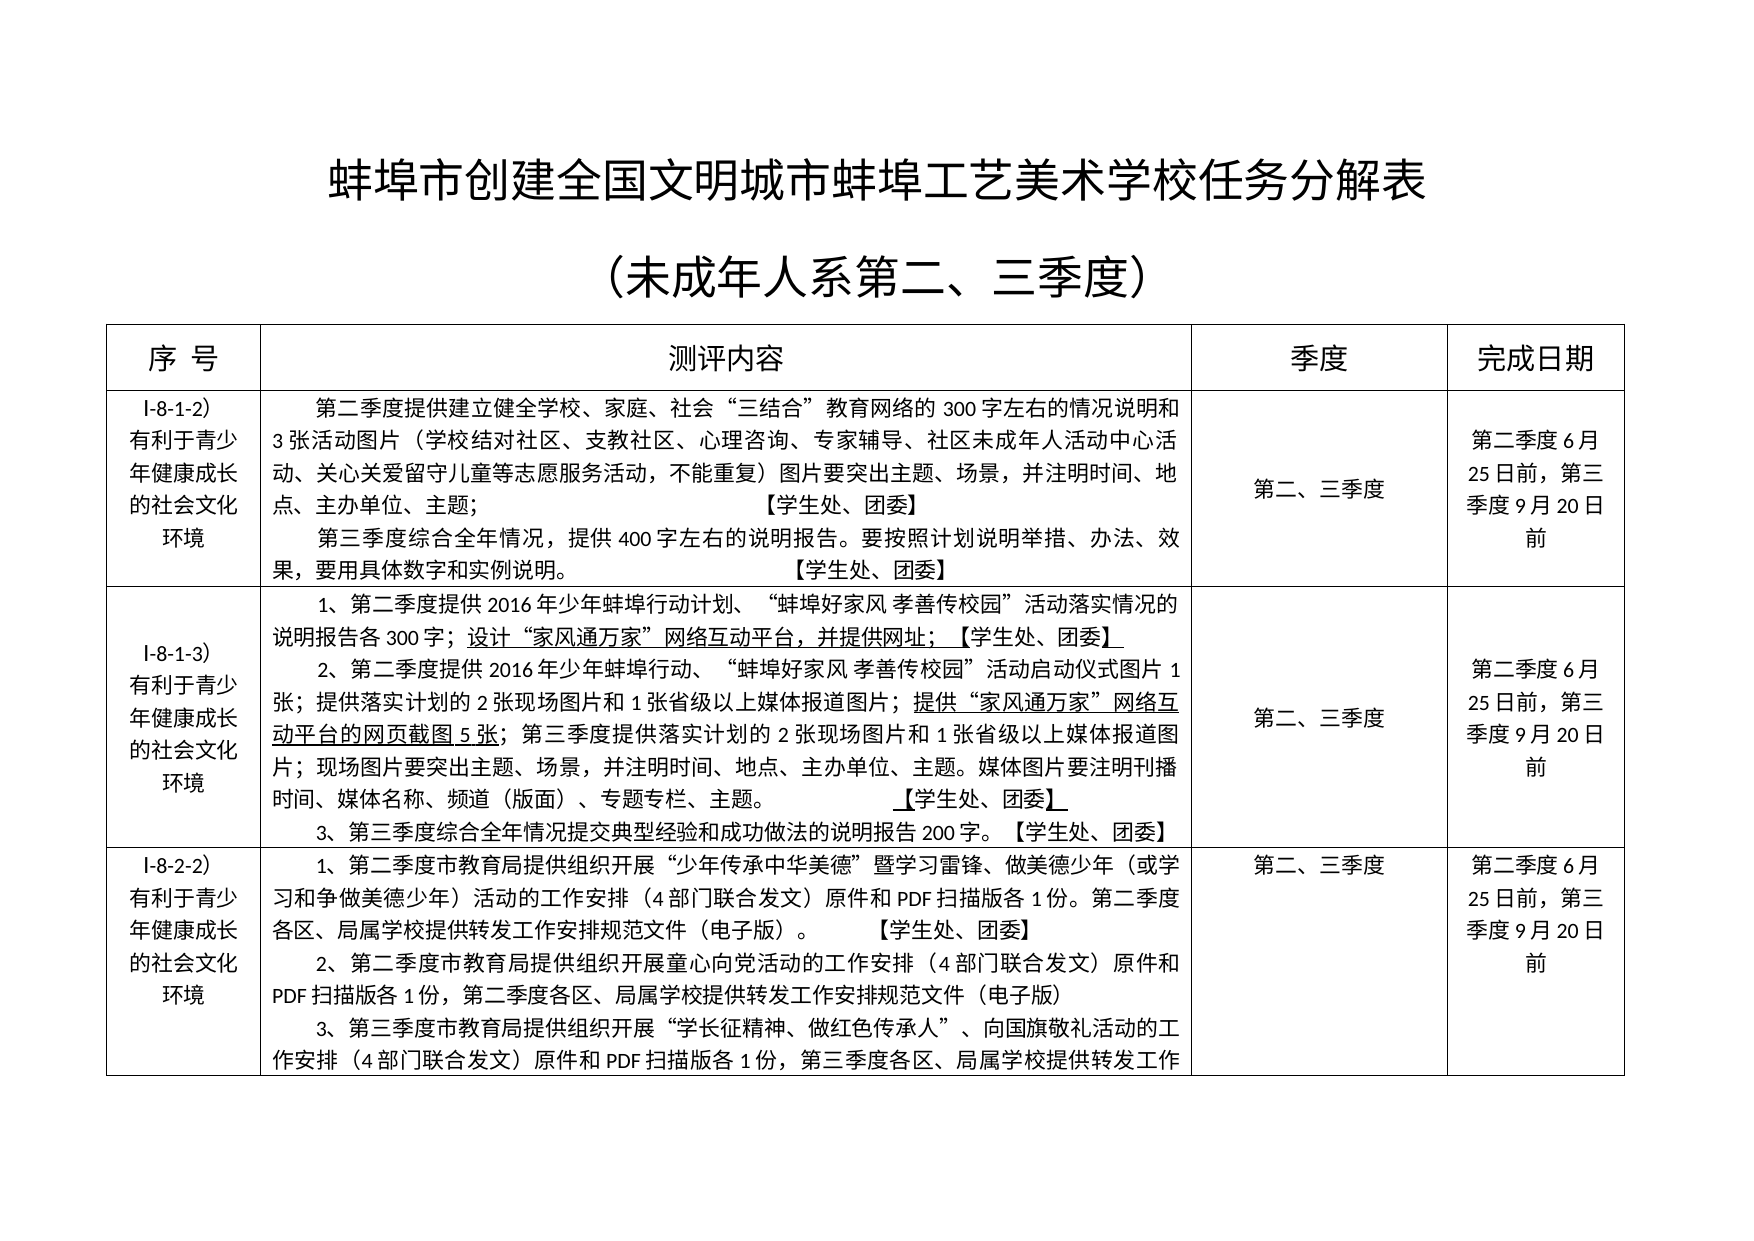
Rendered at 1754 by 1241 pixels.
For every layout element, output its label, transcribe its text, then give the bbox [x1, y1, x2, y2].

table_cell Ⅰ-） 有利于青少年健康成长的社会文化环境 [107, 391, 260, 586]
table_cell 第二、三季度 [1192, 587, 1447, 847]
table_cell 第二季度提供建立健全学校、家庭、社会“三结合”教育网络的300字左右的情况说明和3张活动图片（学校结对社区、支教社区、心理咨询、专家辅导、社区未成年人活动中心活动、关心关爱留守儿童等志愿服务活动，不能重复）图片要突出主题、场景，并注明时间、地点、主办单位、主题； 【学生处、团委】 第三季度综合全年情况，提供400字左右的说明报告。要按照计划说明举措、办法、效果，要用具体数字和实例说明。 【学生处、团委】 [261, 391, 1191, 586]
table_header 序 号 [107, 325, 260, 389]
text 蚌埠市创建全国文明城市蚌埠工艺美术学校任务分解表 [118, 128, 1636, 226]
table_header 季度 [1192, 325, 1447, 389]
table_header 完成日期 [1448, 325, 1624, 389]
table_cell 第二季度6月25日前，第三季度9月20日前 [1448, 587, 1624, 847]
table_header 测评内容 [261, 325, 1191, 389]
table_cell 第二季度6月25日前，第三季度9月20日前 [1448, 391, 1624, 586]
table_cell 第二、三季度 [1192, 848, 1447, 1075]
table_cell 第二、三季度 [1192, 391, 1447, 586]
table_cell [1448, 848, 1624, 1075]
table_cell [261, 848, 1191, 1075]
table_cell Ⅰ-） 有利于青少年健康成长的社会文化环境 [107, 587, 260, 847]
text （未成年人系第二、三季度） [118, 226, 1636, 323]
table_cell 1、第二季度提供2016年少年蚌埠行动计划、“蚌埠好家风 孝善传校园”活动落实情况的说明报告各300字；设计“家风通万家”网络互动平台，并提供网址；【学生处、团委】 2、第二季度提供2016年少年蚌埠行动、“蚌埠好家风 孝善传校园”活动启动仪式图片1张；提供落实计划的2张现场图片和1张省级以上媒体报道图片；提供“家风通万家”网络互动平台的网页截图5张；第三季度提供落实计划的2张现场图片和1张省级以上媒体报道图片；现场图片要突出主题、场景，并注明时间、地点、主办单位、主题。媒体图片要注明刊播时间、媒体名称、频道（版面）、专题专栏、主题。 【学生处、团委】 3、第三季度综合全年情况提交典型经验和成功做法的说明报告200字。【学生处、团委】 [261, 587, 1191, 847]
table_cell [107, 848, 260, 1075]
